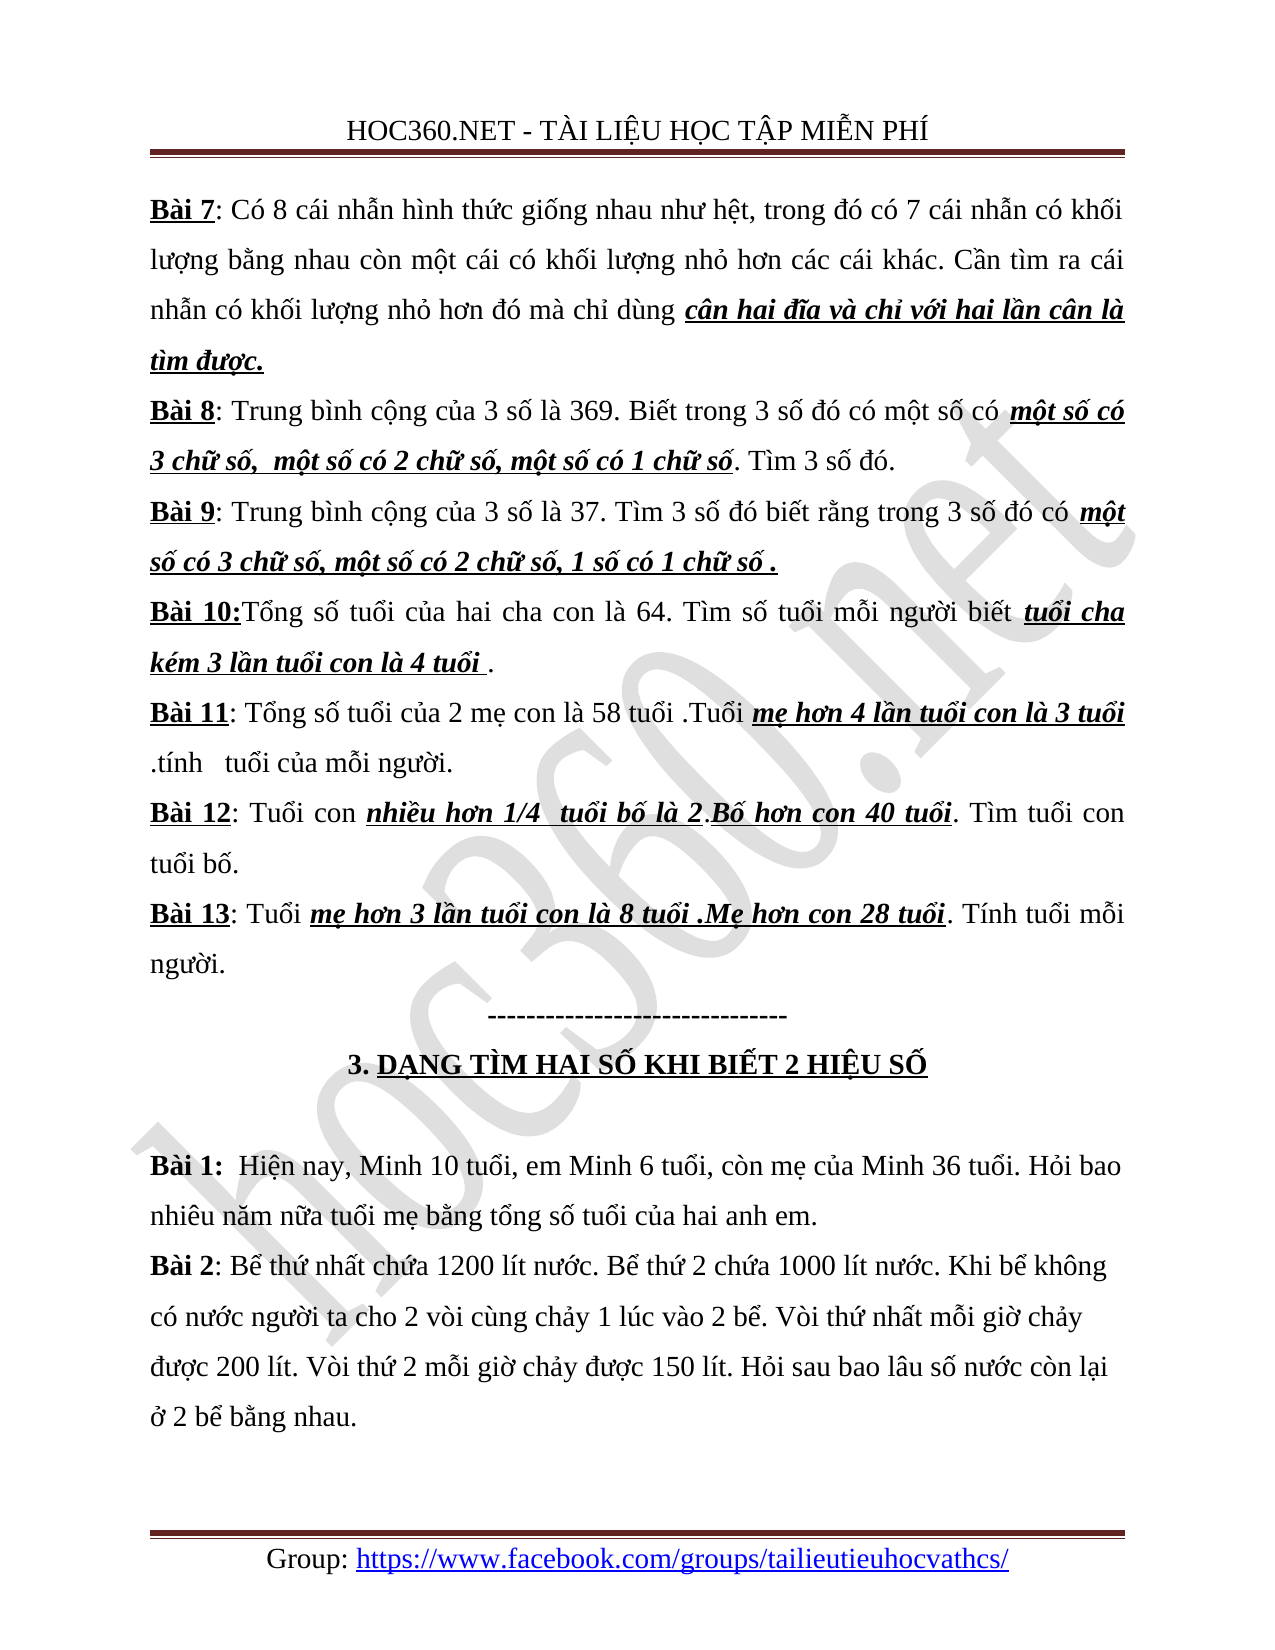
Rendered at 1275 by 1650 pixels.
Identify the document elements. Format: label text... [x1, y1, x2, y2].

text ------------------------------- [150, 997, 1125, 1030]
text Bài 12: Tuổi con nhiều hơn 1/4 tuổi bố là 2.Bố hơn con 40 tuổi. Tìm tuổi con tuổi bố. [150, 796, 1125, 879]
text Bài 1: Hiện nay, Minh 10 tuổi, em Minh 6 tuổi, còn mẹ của Minh 36 tuổi. Hỏi bao nhiêu năm nữa tuổi mẹ bằng tổng số tuổi của hai anh em. [150, 1148, 1125, 1232]
text Bài 8: Trung bình cộng của 3 số là 369. Biết trong 3 số đó có một số có một số có 3 chữ số, một số có 2 chữ số, một số có 1 chữ số. Tìm 3 số đó. [150, 393, 1125, 477]
text Bài 10:Tổng số tuổi của hai cha con là 64. Tìm số tuổi mỗi người biết tuổi cha kém 3 lần tuổi con là 4 tuổi . [150, 594, 1125, 678]
text 3. DẠNG TÌM HAI SỐ KHI BIẾT 2 HIỆU SỐ [150, 1047, 1125, 1081]
text Bài 2: Bể thứ nhất chứa 1200 lít nước. Bể thứ 2 chứa 1000 lít nước. Khi bể không có nước người ta cho 2 vòi cùng chảy 1 lúc vào 2 bể. Vòi thứ nhất mỗi giờ chảy được 200 lít. Vòi thứ 2 mỗi giờ chảy được 150 lít. Hỏi sau bao lâu số nước còn lại ở 2 bể bằng nhau. [150, 1248, 1125, 1433]
text Bài 7: Có 8 cái nhẫn hình thức giống nhau như hệt, trong đó có 7 cái nhẫn có khối lượng bằng nhau còn một cái có khối lượng nhỏ hơn các cái khác. Cần tìm ra cái nhẫn có khối lượng nhỏ hơn đó mà chỉ dùng cân hai đĩa và chỉ với hai lần cân là tìm được. [150, 192, 1125, 376]
text Bài 13: Tuổi mẹ hơn 3 lần tuổi con là 8 tuổi .Mẹ hơn con 28 tuổi. Tính tuổi mỗi người. [150, 896, 1125, 980]
text Bài 9: Trung bình cộng của 3 số là 37. Tìm 3 số đó biết rằng trong 3 số đó có một số có 3 chữ số, một số có 2 chữ số, 1 số có 1 chữ số . [150, 494, 1125, 578]
text Bài 11: Tổng số tuổi của 2 mẹ con là 58 tuổi .Tuổi mẹ hơn 4 lần tuổi con là 3 tuổi .tính tuổi của mỗi người. [150, 695, 1125, 779]
